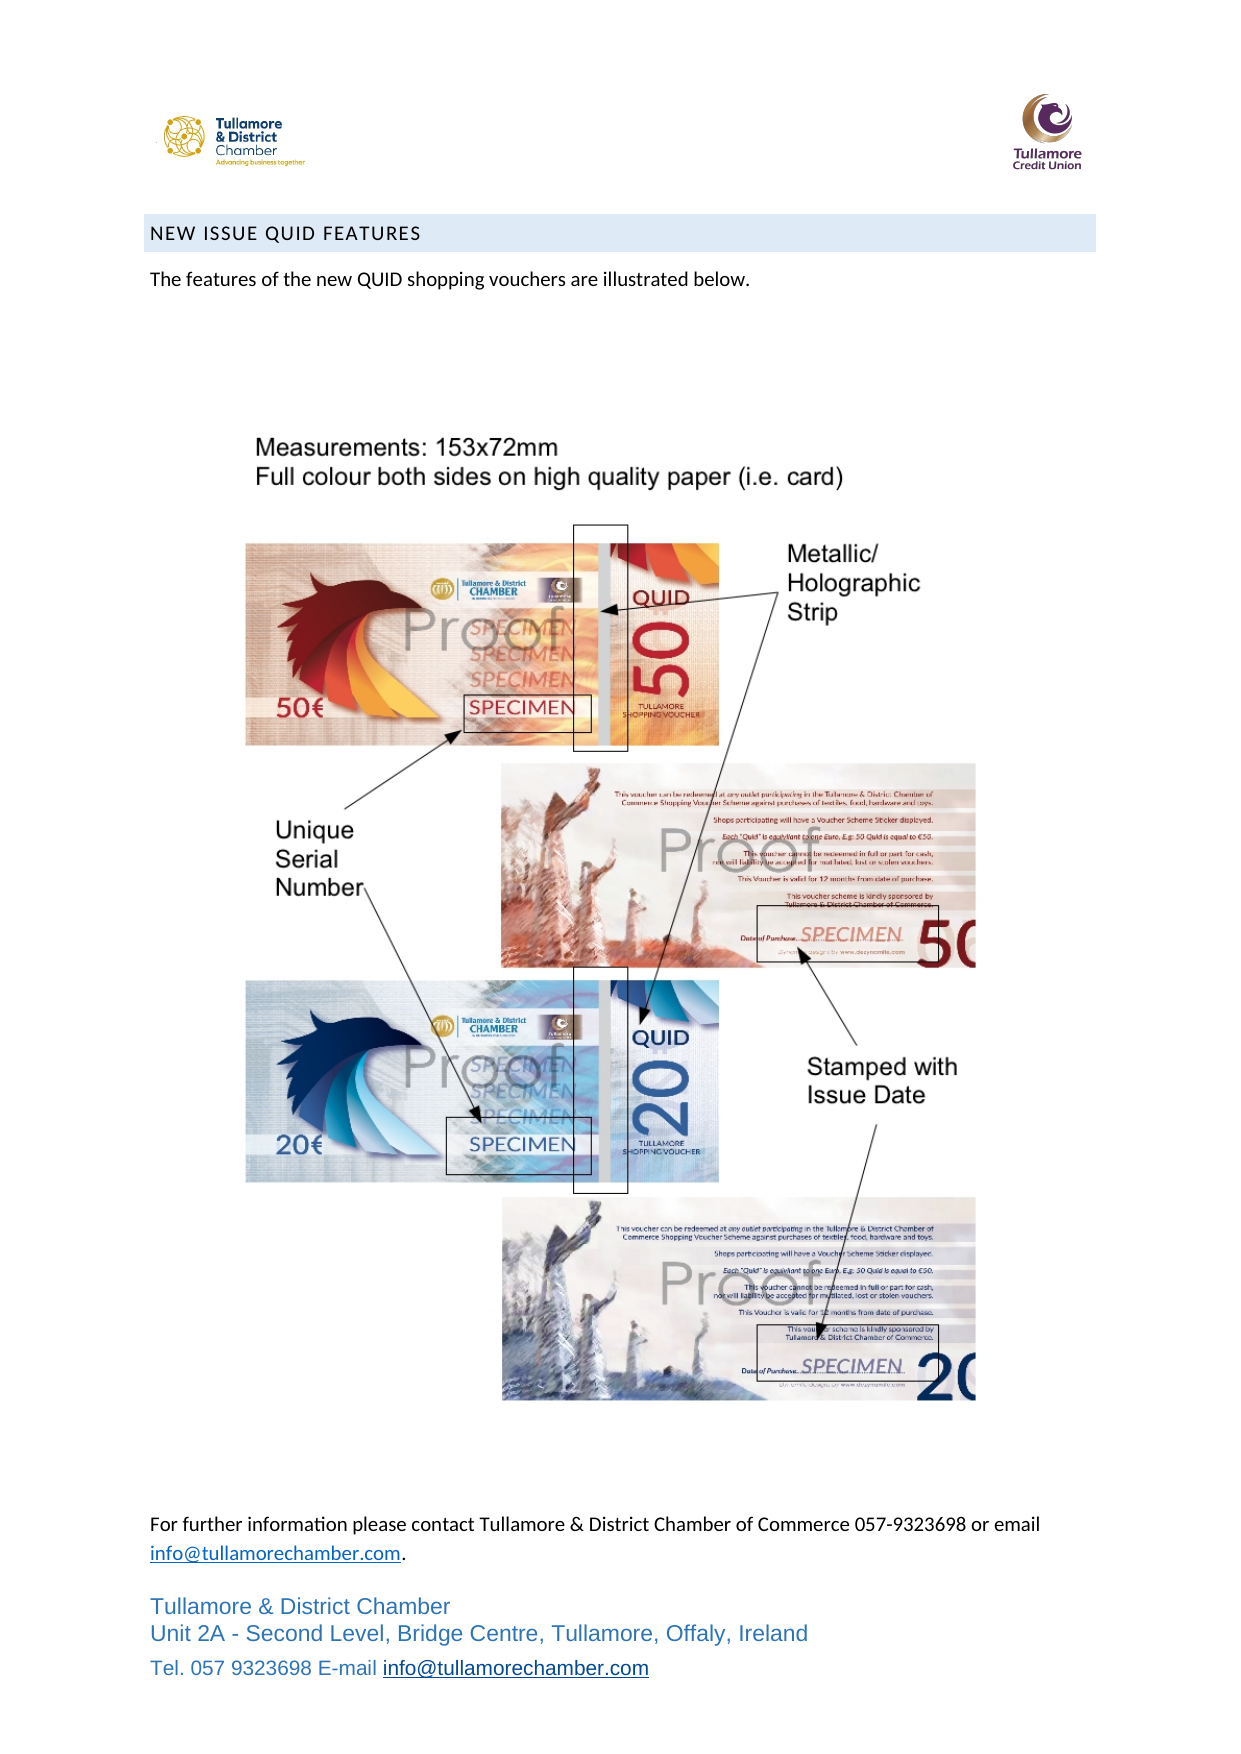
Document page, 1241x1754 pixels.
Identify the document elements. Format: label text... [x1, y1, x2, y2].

picture [1004, 84, 1091, 179]
picture [206, 316, 1034, 1487]
picture [150, 105, 315, 179]
subtitle New Issue QUID features [150, 221, 1090, 246]
text The features of the new QUID shopping vouchers are illustrated below. [150, 266, 1090, 292]
text For further information please contact Tullamore & District Chamber of Commerce 057-9323698 or email info@tullamorechamber.com. [150, 1511, 1090, 1566]
